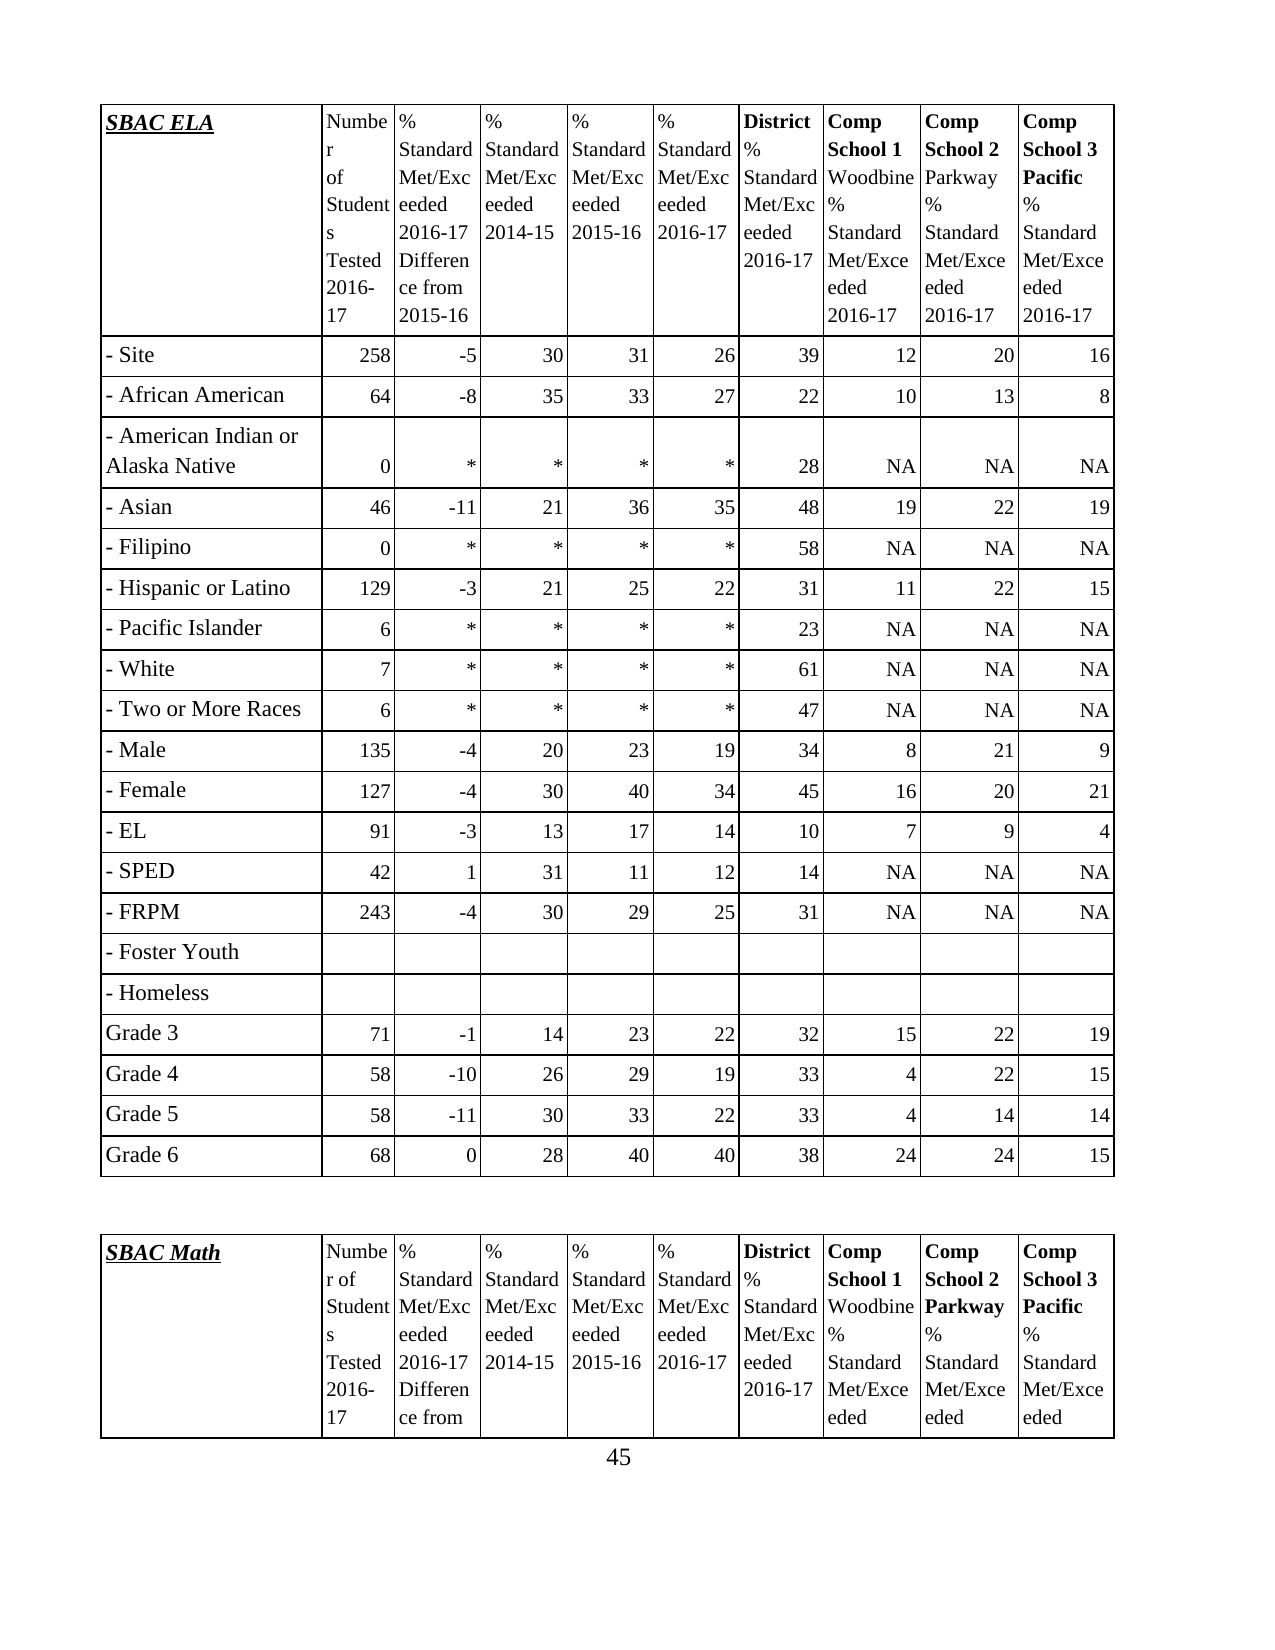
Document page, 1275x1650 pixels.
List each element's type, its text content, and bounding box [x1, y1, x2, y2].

table_cell 4 [824, 1096, 920, 1135]
table_cell - American Indian or Alaska Native [102, 418, 321, 487]
table_cell * [568, 418, 653, 487]
table_cell Grade 4 [102, 1056, 321, 1095]
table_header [568, 1235, 653, 1437]
table_cell 19 [824, 489, 920, 527]
table_cell * [395, 651, 480, 689]
table_header Comp School 2 Parkway % Standard Met/Exceeded 2016-17 [921, 105, 1018, 335]
table_cell 23 [568, 1015, 653, 1054]
table_cell 30 [481, 894, 567, 933]
table_cell - Homeless [102, 975, 321, 1014]
table_cell * [654, 691, 738, 730]
table_cell 14 [654, 813, 738, 852]
table_cell 15 [824, 1015, 920, 1054]
table_cell 58 [323, 1096, 394, 1135]
table_cell 135 [323, 732, 394, 771]
table_cell - EL [102, 813, 321, 852]
table_cell Grade 5 [102, 1096, 321, 1135]
table_cell -1 [395, 1015, 480, 1054]
table_cell 15 [1019, 1056, 1113, 1095]
table_cell 19 [654, 1056, 738, 1095]
table_cell -3 [395, 570, 480, 608]
table_cell * [481, 691, 567, 730]
table_cell - African American [102, 377, 321, 416]
table_cell 42 [323, 853, 394, 892]
table_cell NA [921, 691, 1018, 730]
table_cell 1 [395, 853, 480, 892]
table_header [1019, 1235, 1113, 1437]
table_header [921, 1235, 1018, 1437]
table_cell * [395, 610, 480, 649]
table_cell - Filipino [102, 529, 321, 568]
table_cell 45 [740, 772, 823, 811]
table_cell 47 [740, 691, 823, 730]
table_cell 22 [921, 1015, 1018, 1054]
table_cell NA [1019, 894, 1113, 933]
table_cell [921, 934, 1018, 973]
table_cell NA [921, 418, 1018, 487]
table_cell [824, 934, 920, 973]
table_cell -4 [395, 894, 480, 933]
table_cell - Female [102, 772, 321, 811]
table_cell 33 [568, 1096, 653, 1135]
table_cell 91 [323, 813, 394, 852]
table_cell 16 [824, 772, 920, 811]
table_cell 36 [568, 489, 653, 527]
table_cell NA [1019, 418, 1113, 487]
table_cell 58 [323, 1056, 394, 1095]
table_cell [568, 934, 653, 973]
table_cell * [395, 529, 480, 568]
table_cell 27 [654, 377, 738, 416]
table_cell * [568, 691, 653, 730]
table_cell NA [921, 651, 1018, 689]
table_cell 71 [323, 1015, 394, 1054]
table_cell 10 [740, 813, 823, 852]
table_cell 20 [481, 732, 567, 771]
table_cell 22 [921, 1056, 1018, 1095]
table_cell NA [1019, 853, 1113, 892]
table_cell 29 [568, 1056, 653, 1095]
table_cell 30 [481, 772, 567, 811]
table_cell 23 [740, 610, 823, 649]
table_cell 11 [824, 570, 920, 608]
table_cell 40 [568, 772, 653, 811]
table_cell 19 [654, 732, 738, 771]
table_cell 33 [740, 1056, 823, 1095]
table_cell - Two or More Races [102, 691, 321, 730]
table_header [395, 1235, 480, 1437]
table_cell 32 [740, 1015, 823, 1054]
table_header % Standard Met/Exceeded 2014-15 [481, 105, 567, 335]
table_cell 17 [568, 813, 653, 852]
table_cell -11 [395, 489, 480, 527]
table_cell 6 [323, 691, 394, 730]
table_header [654, 1235, 738, 1437]
table_cell [568, 975, 653, 1014]
table_cell * [654, 610, 738, 649]
table_cell 58 [740, 529, 823, 568]
table_cell 28 [740, 418, 823, 487]
table_cell 21 [481, 570, 567, 608]
table_cell [323, 975, 394, 1014]
table_cell - Asian [102, 489, 321, 527]
table_cell 0 [323, 418, 394, 487]
table_cell 22 [654, 570, 738, 608]
table_cell * [654, 651, 738, 689]
table_cell [323, 934, 394, 973]
table_cell 127 [323, 772, 394, 811]
table_cell 10 [824, 377, 920, 416]
table_cell 61 [740, 651, 823, 689]
table_cell -4 [395, 732, 480, 771]
table_cell * [481, 651, 567, 689]
table_cell 20 [921, 772, 1018, 811]
table_cell [395, 934, 480, 973]
table_cell [740, 975, 823, 1014]
table_cell 31 [740, 570, 823, 608]
table_header SBAC ELA [102, 105, 321, 335]
table_cell NA [824, 853, 920, 892]
table_cell [921, 975, 1018, 1014]
table_cell NA [1019, 651, 1113, 689]
table_cell 258 [323, 337, 394, 376]
table_cell 22 [740, 377, 823, 416]
table_cell 15 [1019, 1137, 1113, 1176]
table_cell 21 [481, 489, 567, 527]
table_cell - Site [102, 337, 321, 376]
table_cell NA [824, 610, 920, 649]
table_cell NA [824, 651, 920, 689]
table_cell NA [921, 853, 1018, 892]
table_cell * [395, 418, 480, 487]
table_cell 21 [921, 732, 1018, 771]
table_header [824, 1235, 920, 1437]
table_cell 7 [824, 813, 920, 852]
table_cell 243 [323, 894, 394, 933]
table_header Comp School 1 Woodbine % Standard Met/Exceeded 2016-17 [824, 105, 920, 335]
table_cell [740, 934, 823, 973]
table_cell 39 [740, 337, 823, 376]
table_cell 64 [323, 377, 394, 416]
table_cell 25 [654, 894, 738, 933]
table_cell -4 [395, 772, 480, 811]
table_cell 22 [921, 489, 1018, 527]
table_cell 4 [824, 1056, 920, 1095]
table_cell * [568, 610, 653, 649]
table_cell -3 [395, 813, 480, 852]
table_cell 31 [740, 894, 823, 933]
table_cell -8 [395, 377, 480, 416]
table_header % Standard Met/Exceeded 2016-17 [654, 105, 738, 335]
table_header % Standard Met/Exceeded 2015-16 [568, 105, 653, 335]
table_cell * [654, 529, 738, 568]
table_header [481, 1235, 567, 1437]
table_cell * [568, 651, 653, 689]
table_cell NA [824, 691, 920, 730]
table_header Number of Students Tested 2016-17 [323, 105, 394, 335]
table_cell 24 [824, 1137, 920, 1176]
table_header District % Standard Met/Exceeded 2016-17 [740, 105, 823, 335]
table_cell 34 [740, 732, 823, 771]
table_cell 129 [323, 570, 394, 608]
table_cell - White [102, 651, 321, 689]
table_cell 33 [568, 377, 653, 416]
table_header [323, 1235, 394, 1437]
table_cell 6 [323, 610, 394, 649]
table_cell -11 [395, 1096, 480, 1135]
table_cell 40 [654, 1137, 738, 1176]
table_cell 35 [481, 377, 567, 416]
table_cell 22 [921, 570, 1018, 608]
table_cell 48 [740, 489, 823, 527]
table_cell 0 [323, 529, 394, 568]
table_cell 30 [481, 337, 567, 376]
table_cell NA [824, 894, 920, 933]
table_cell 34 [654, 772, 738, 811]
table_cell 19 [1019, 489, 1113, 527]
table_cell -5 [395, 337, 480, 376]
table_cell Grade 6 [102, 1137, 321, 1176]
table_cell * [568, 529, 653, 568]
table_cell - Male [102, 732, 321, 771]
table_cell NA [824, 529, 920, 568]
table_cell 26 [654, 337, 738, 376]
table_cell Grade 3 [102, 1015, 321, 1054]
table_cell 8 [824, 732, 920, 771]
table_cell [481, 975, 567, 1014]
table_cell NA [1019, 529, 1113, 568]
table_cell 26 [481, 1056, 567, 1095]
table_cell * [481, 418, 567, 487]
table_cell NA [1019, 691, 1113, 730]
table_cell 40 [568, 1137, 653, 1176]
table_cell 29 [568, 894, 653, 933]
table_cell * [654, 418, 738, 487]
table_cell 0 [395, 1137, 480, 1176]
table_cell 22 [654, 1015, 738, 1054]
table_cell NA [824, 418, 920, 487]
table_cell 24 [921, 1137, 1018, 1176]
table_cell 9 [1019, 732, 1113, 771]
table_cell 31 [481, 853, 567, 892]
table_cell - SPED [102, 853, 321, 892]
table_cell 33 [740, 1096, 823, 1135]
table_cell 20 [921, 337, 1018, 376]
table_cell 35 [654, 489, 738, 527]
table_cell [1019, 934, 1113, 973]
table_cell - Foster Youth [102, 934, 321, 973]
table_cell 9 [921, 813, 1018, 852]
table_cell 22 [654, 1096, 738, 1135]
table_cell NA [921, 894, 1018, 933]
table_cell - FRPM [102, 894, 321, 933]
table_cell * [395, 691, 480, 730]
table_cell NA [921, 610, 1018, 649]
table_cell 11 [568, 853, 653, 892]
table_cell 25 [568, 570, 653, 608]
table_cell - Pacific Islander [102, 610, 321, 649]
table_cell [395, 975, 480, 1014]
table_cell 14 [1019, 1096, 1113, 1135]
table_cell 7 [323, 651, 394, 689]
table_cell NA [1019, 610, 1113, 649]
table_cell * [481, 529, 567, 568]
table_cell 14 [921, 1096, 1018, 1135]
table_cell 46 [323, 489, 394, 527]
table_cell 30 [481, 1096, 567, 1135]
table_header Comp School 3 Pacific % Standard Met/Exceeded 2016-17 [1019, 105, 1113, 335]
table_cell 12 [824, 337, 920, 376]
table_cell 14 [481, 1015, 567, 1054]
table_cell 13 [481, 813, 567, 852]
table_cell 15 [1019, 570, 1113, 608]
table_cell 68 [323, 1137, 394, 1176]
table_cell 14 [740, 853, 823, 892]
table_cell 23 [568, 732, 653, 771]
table_cell [654, 934, 738, 973]
table_cell 38 [740, 1137, 823, 1176]
table_header % Standard Met/Exceeded 2016-17 Difference from 2015-16 [395, 105, 480, 335]
table_header SBAC Math [102, 1235, 321, 1437]
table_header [740, 1235, 823, 1437]
table_cell 12 [654, 853, 738, 892]
table_cell 8 [1019, 377, 1113, 416]
table_cell [1019, 975, 1113, 1014]
table_cell 28 [481, 1137, 567, 1176]
table_cell 13 [921, 377, 1018, 416]
table_cell 19 [1019, 1015, 1113, 1054]
table_cell NA [921, 529, 1018, 568]
table_cell 16 [1019, 337, 1113, 376]
table_cell [654, 975, 738, 1014]
table_cell [824, 975, 920, 1014]
table_cell 4 [1019, 813, 1113, 852]
table_cell * [481, 610, 567, 649]
table_cell [481, 934, 567, 973]
table_cell 31 [568, 337, 653, 376]
table_cell -10 [395, 1056, 480, 1095]
table_cell 21 [1019, 772, 1113, 811]
table_cell - Hispanic or Latino [102, 570, 321, 608]
